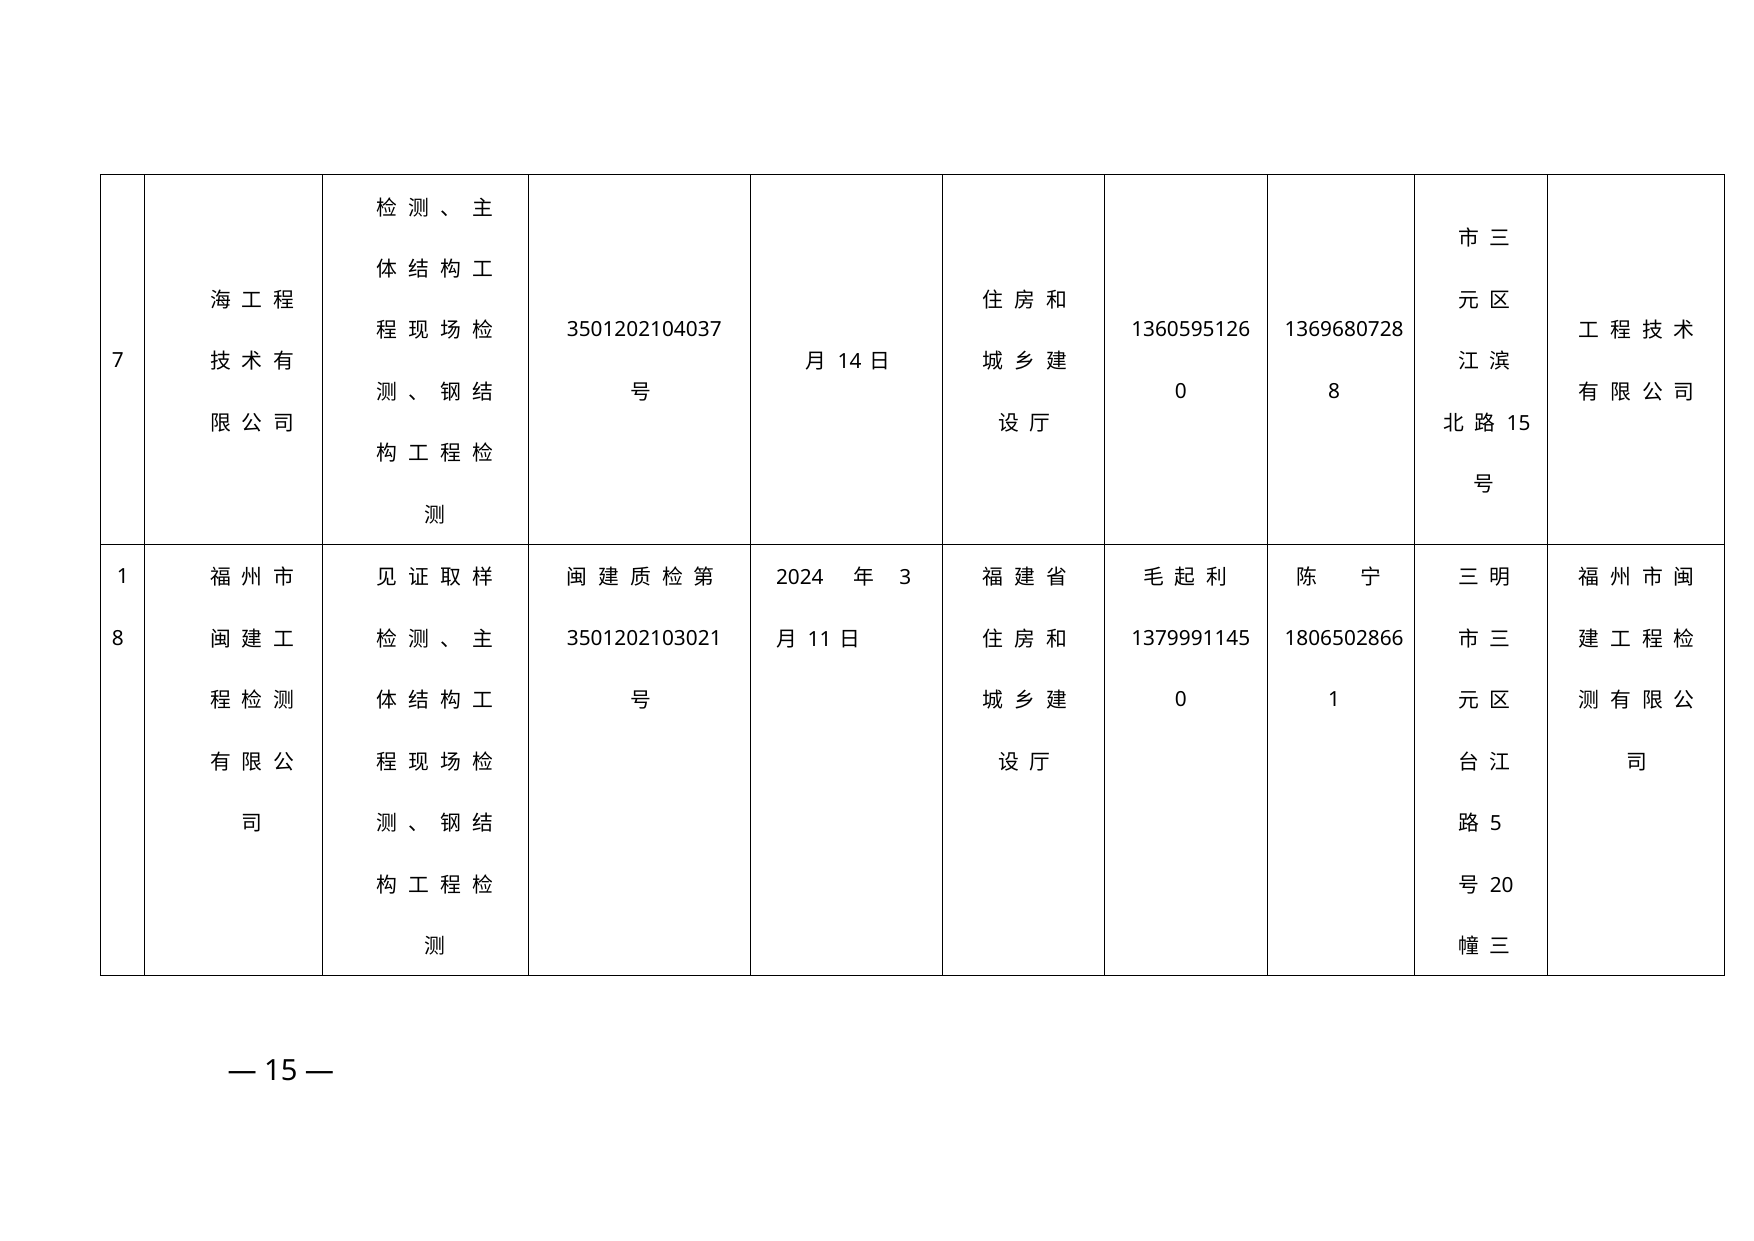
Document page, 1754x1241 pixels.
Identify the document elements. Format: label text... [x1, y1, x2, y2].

table_cell 周建河 13696807288 [1268, 175, 1414, 544]
table_cell 许金腾 13605951260 [1105, 175, 1267, 544]
table_cell 福州市闽建工程检测有限公司 [1548, 545, 1724, 975]
table_cell 毛起利 13799911450 [1105, 545, 1267, 975]
table_cell 陈 宁18065028661 [1268, 545, 1414, 975]
table_cell 18 [101, 545, 144, 975]
table_cell 2024年3月11日 [751, 545, 942, 975]
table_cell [323, 175, 528, 544]
table_cell 福建博海工程技术有限公司 [145, 175, 322, 544]
table_cell 福建省住房和城乡建设厅 [943, 175, 1104, 544]
table_cell 三明市三元区江滨北路15号 [1415, 175, 1547, 544]
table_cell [323, 545, 528, 975]
table_cell 福建博海工程技术有限公司 [1548, 175, 1724, 544]
table_cell 福建省住房和城乡建设厅 [943, 545, 1104, 975]
table_cell 闽建质检第3501202103021号 [529, 545, 750, 975]
table_cell 三明市三元区台江路5号20幢三层 [1415, 545, 1547, 975]
table_cell 闽建质检第3501202104037号 [529, 175, 750, 544]
table_cell 17 [101, 175, 144, 544]
table_cell 福州市闽建工程检测有限公司 [145, 545, 322, 975]
table_cell 2024年4月14日 [751, 175, 942, 544]
